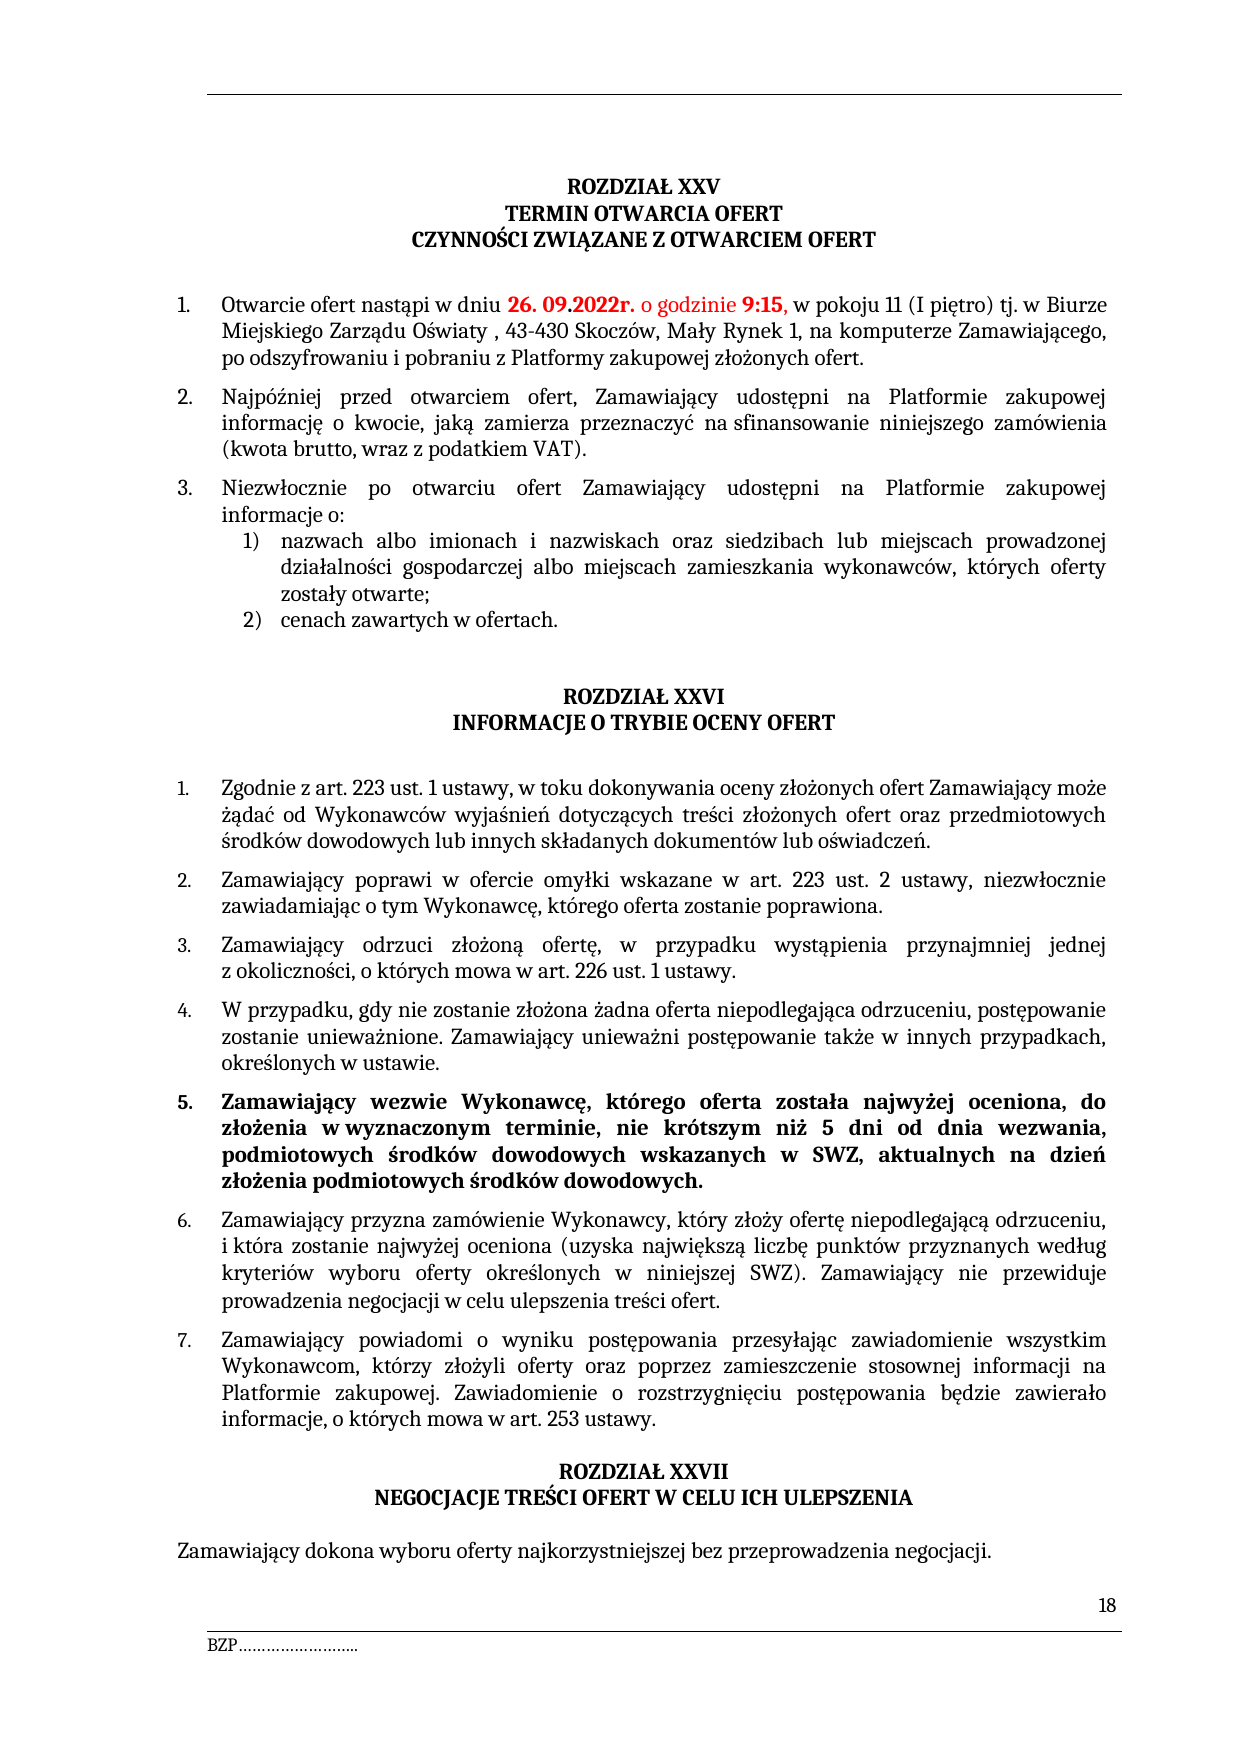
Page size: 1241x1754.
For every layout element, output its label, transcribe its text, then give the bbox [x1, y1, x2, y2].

list Niezwłocznie po otwarciu ofert Zamawiający udostępni na Platformie zakupowej informacje o: [177, 475, 1107, 528]
list Zamawiający powiadomi o wyniku postępowania przesyłając zawiadomienie wszystkim Wykonawcom, którzy złożyli oferty oraz poprzez zamieszczenie stosownej informacji na Platformie zakupowej. Zawiadomienie o rozstrzygnięciu postępowania będzie zawierało informacje, o których mowa w art. 253 ustawy. [177, 1327, 1107, 1432]
subtitle ROZDZIAŁ XXV [177, 174, 1110, 200]
subtitle ROZDZIAŁ XXVI [177, 684, 1110, 710]
list Zamawiający odrzuci złożoną ofertę, w przypadku wystąpienia przynajmniej jednej z okoliczności, o których mowa w art. 226 ust. 1 ustawy. [177, 932, 1107, 985]
list Zamawiający przyzna zamówienie Wykonawcy, który złoży ofertę niepodlegającą odrzuceniu, i która zostanie najwyżej oceniona (uzyska największą liczbę punktów przyznanych według kryteriów wyboru oferty określonych w niniejszej SWZ). Zamawiający nie przewiduje prowadzenia negocjacji w celu ulepszenia treści ofert. [177, 1207, 1107, 1314]
list Zamawiający wezwie Wykonawcę, którego oferta została najwyżej oceniona, do złożenia w wyznaczonym terminie, nie krótszym niż 5 dni od dnia wezwania, podmiotowych środków dowodowych wskazanych w SWZ, aktualnych na dzień złożenia podmiotowych środków dowodowych. [177, 1089, 1107, 1194]
list Zgodnie z art. 223 ust. 1 ustawy, w toku dokonywania oceny złożonych ofert Zamawiający może żądać od Wykonawców wyjaśnień dotyczących treści złożonych ofert oraz przedmiotowych środków dowodowych lub innych składanych dokumentów lub oświadczeń. [177, 775, 1107, 854]
text Zamawiający dokona wyboru oferty najkorzystniejszej bez przeprowadzenia negocjacji. [177, 1537, 1110, 1564]
subtitle INFORMACJE O TRYBIE OCENY OFERT [177, 710, 1110, 736]
list W przypadku, gdy nie zostanie złożona żadna oferta niepodlegająca odrzuceniu, postępowanie zostanie unieważnione. Zamawiający unieważni postępowanie także w innych przypadkach, określonych w ustawie. [177, 997, 1107, 1076]
subtitle TERMIN OTWARCIA OFERT [177, 200, 1110, 227]
subtitle CZYNNOŚCI ZWIĄZANE Z OTWARCIEM OFERT [177, 227, 1110, 253]
subtitle ROZDZIAŁ XXVII [177, 1458, 1110, 1485]
list Najpóźniej przed otwarciem ofert, Zamawiający udostępni na Platformie zakupowej informację o kwocie, jaką zamierza przeznaczyć na sfinansowanie niniejszego zamówienia (kwota brutto, wraz z podatkiem VAT). [177, 383, 1107, 463]
list Otwarcie ofert nastąpi w dniu 26. 09.2022r. o godzinie 9:15, w pokoju 11 (I piętro) tj. w Biurze Miejskiego Zarządu Oświaty , 43-430 Skoczów, Mały Rynek 1, na komputerze Zamawiającego, po odszyfrowaniu i pobraniu z Platformy zakupowej złożonych ofert. [177, 292, 1107, 371]
subtitle NEGOCJACJE TREŚCI OFERT W CELU ICH ULEPSZENIA [177, 1485, 1110, 1511]
list nazwach albo imionach i nazwiskach oraz siedzibach lub miejscach prowadzonej działalności gospodarczej albo miejscach zamieszkania wykonawców, których oferty zostały otwarte; [243, 528, 1107, 607]
list Zamawiający poprawi w ofercie omyłki wskazane w art. 223 ust. 2 ustawy, niezwłocznie zawiadamiając o tym Wykonawcę, którego oferta zostanie poprawiona. [177, 867, 1107, 919]
list cenach zawartych w ofertach. [243, 607, 1107, 633]
